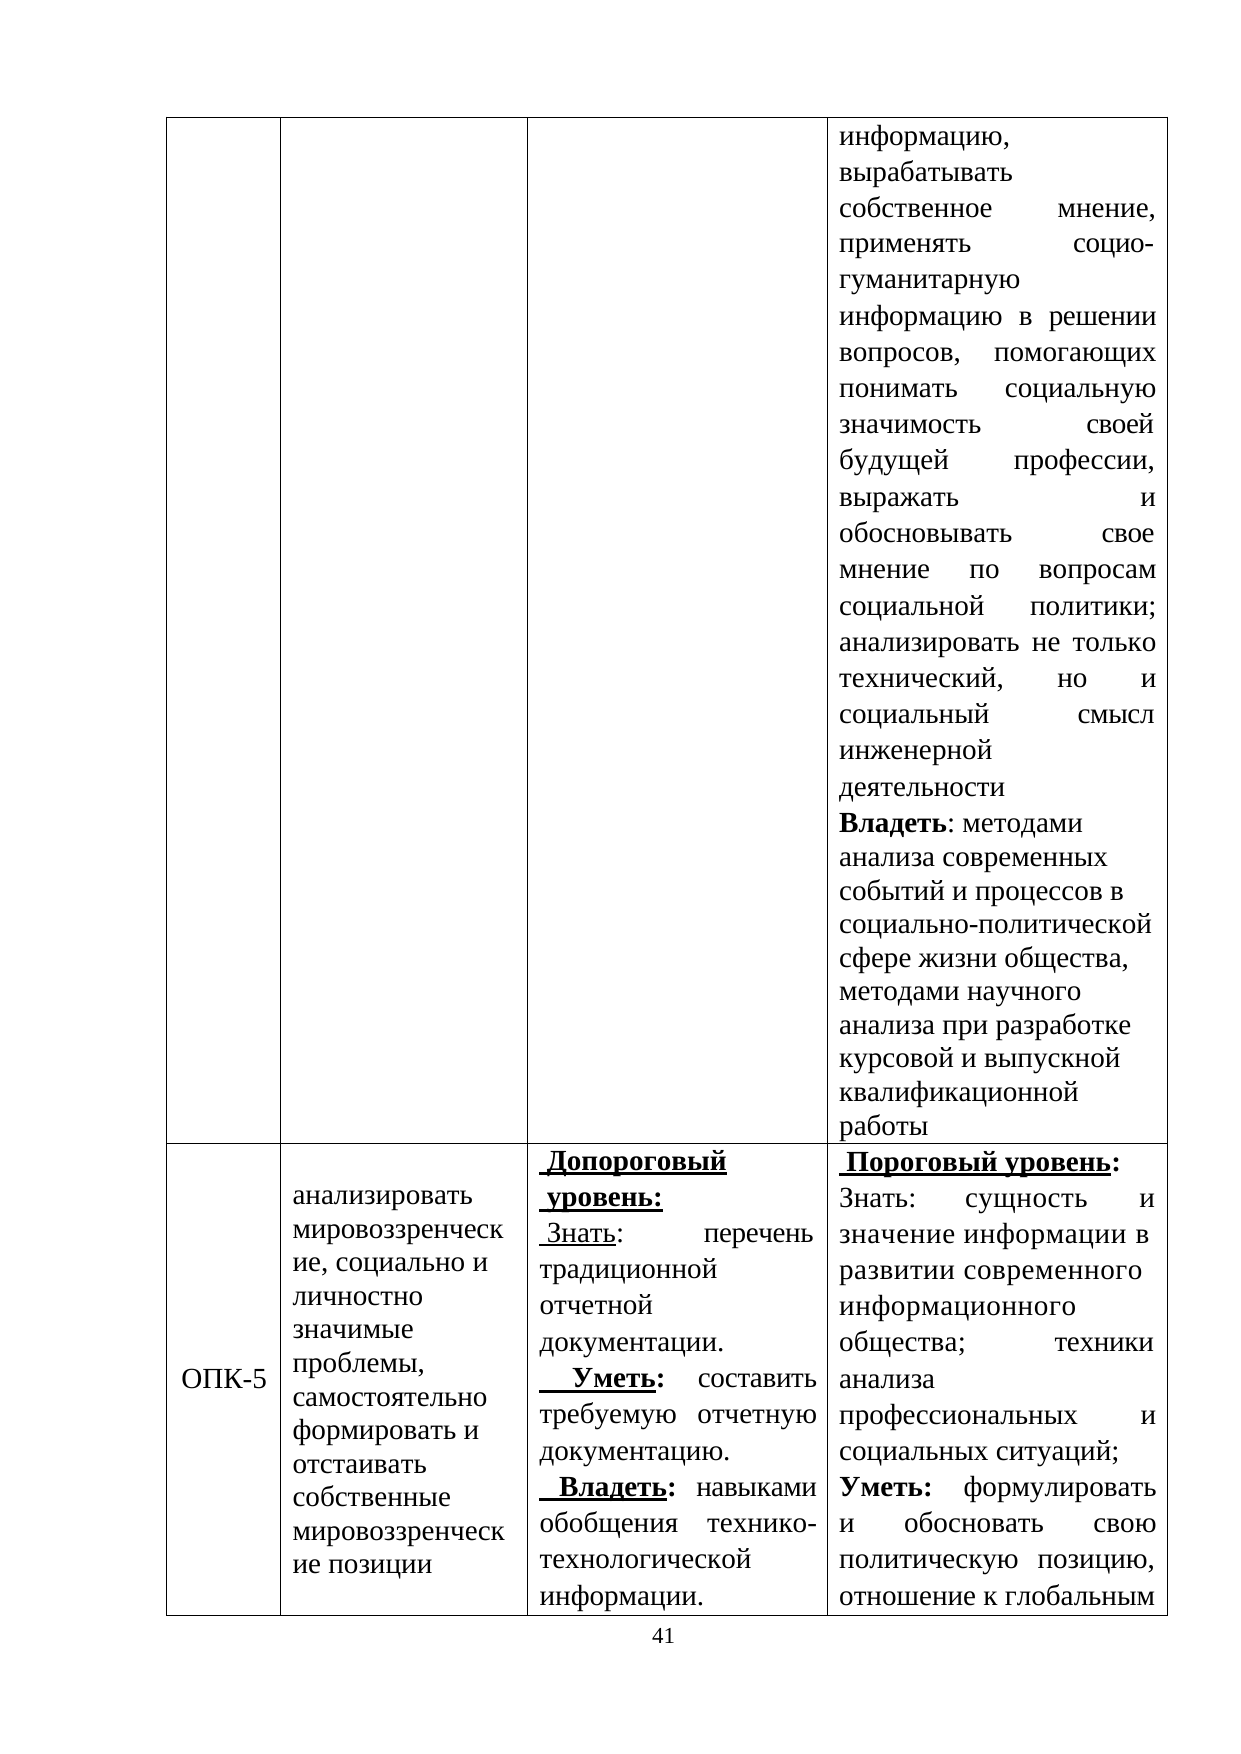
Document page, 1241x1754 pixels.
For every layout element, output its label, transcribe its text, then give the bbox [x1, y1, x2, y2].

table_header информацию, вырабатывать собственное мнение, применять социо- гуманитарную информацию в решении вопросов, помогающих понимать социальную значимость своей будущей профессии, выражать и обосновывать свое мнение по вопросам социальной политики; анализировать не только технический, но и социальный смысл инженерной деятельности Владеть: методами анализа современных событий и процессов в социально-политической сфере жизни общества, методами научного анализа при разработке курсовой и выпускной квалификационной работы [828, 118, 1167, 1143]
table_header [167, 118, 280, 1143]
table_cell анализировать мировоззренческ ие, социально и личностно значимые проблемы, самостоятельно формировать и отстаивать собственные мировоззренческ ие позиции [281, 1144, 527, 1615]
table_cell ОПК-5 [167, 1144, 280, 1615]
table_cell Допороговый уровень: Знать: перечень традиционной отчетной документации. Уметь: составить требуемую отчетную документацию. Владеть: навыками обобщения технико- технологической информации. [528, 1144, 827, 1615]
table_header [281, 118, 527, 1143]
table_cell Пороговый уровень: Знать: сущность и значение информации в развитии современного информационного общества; техники анализа профессиональных и социальных ситуаций; Уметь: формулировать и обосновать свою политическую позицию, отношение к глобальным [828, 1144, 1167, 1615]
table_header [528, 118, 827, 1143]
